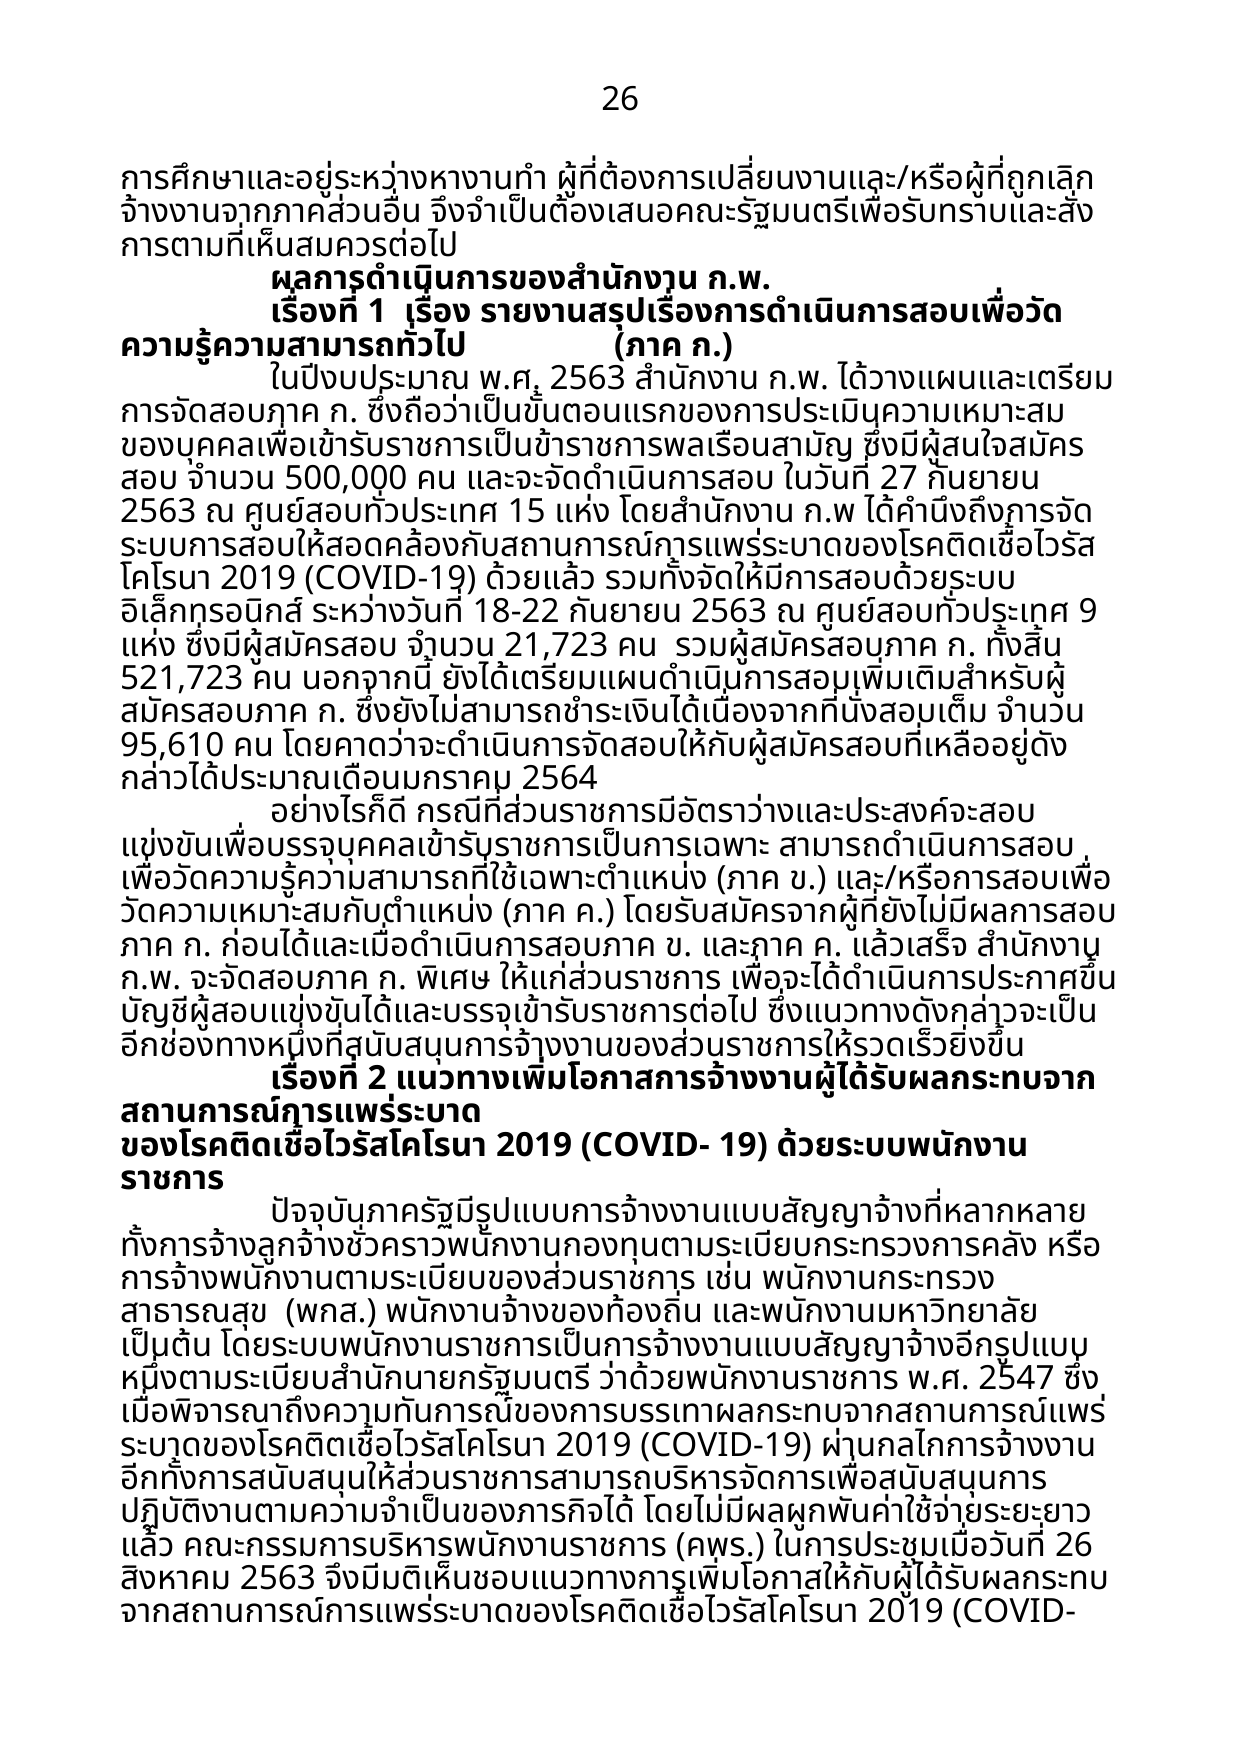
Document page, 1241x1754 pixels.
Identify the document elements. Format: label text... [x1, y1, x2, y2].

text ของโรคติดเชื้อไวรัสโคโรนา 2019 (COVID- 19) ด้วยระบบพนักงานราชการ [120, 1129, 1120, 1196]
text อย่างไรก็ดี กรณีที่ส่วนราชการมีอัตราว่างและประสงค์จะสอบแข่งขันเพื่อบรรจุบุคคลเข้ารับราชการเป็นการเฉพาะ สามารถดำเนินการสอบเพื่อวัดความรู้ความสามารถที่ใช้เฉพาะตำแหน่ง (ภาค ข.) และ/หรือการสอบเพื่อวัดความเหมาะสมกับตำแหน่ง (ภาค ค.) โดยรับสมัครจากผู้ที่ยังไม่มีผลการสอบภาค ก. ก่อนได้และเมื่อดำเนินการสอบภาค ข. และภาค ค. แล้วเสร็จ สำนักงาน ก.พ. จะจัดสอบภาค ก. พิเศษ ให้แก่ส่วนราชการ เพื่อจะได้ดำเนินการประกาศขึ้นบัญชีผู้สอบแข่งขันได้และบรรจุเข้ารับราชการต่อไป ซึ่งแนวทางดังกล่าวจะเป็นอีกช่องทางหนึ่งที่สนับสนุนการจ้างงานของส่วนราชการให้รวดเร็วยิ่งขึ้น [120, 796, 1120, 1063]
text เรื่องที่ 2 แนวทางเพิ่มโอกาสการจ้างงานผู้ได้รับผลกระทบจากสถานการณ์การแพร่ระบาด [120, 1063, 1120, 1129]
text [120, 163, 1120, 263]
text เรื่องที่ 1 เรื่อง รายงานสรุปเรื่องการดำเนินการสอบเพื่อวัดความรู้ความสามารถทั่วไป (ภาค ก.) [120, 296, 1120, 363]
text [120, 1196, 1120, 1629]
text ในปีงบประมาณ พ.ศ. 2563 สำนักงาน ก.พ. ได้วางแผนและเตรียมการจัดสอบภาค ก. ซึ่งถือว่าเป็นขั้นตอนแรกของการประเมินความเหมาะสมของบุคคลเพื่อเข้ารับราชการเป็นข้าราชการพลเรือนสามัญ ซึ่งมีผู้สนใจสมัครสอบ จำนวน 500,000 คน และจะจัดดำเนินการสอบ ในวันที่ 27 กันยายน 2563 ณ ศูนย์สอบทั่วประเทศ 15 แห่ง โดยสำนักงาน ก.พ ได้คำนึงถึงการจัดระบบการสอบให้สอดคล้องกับสถานการณ์การแพร่ระบาดของโรคติดเชื้อไวรัสโคโรนา 2019 (COVID-19) ด้วยแล้ว รวมทั้งจัดให้มีการสอบด้วยระบบอิเล็กทรอนิกส์ ระหว่างวันที่ 18-22 กันยายน 2563 ณ ศูนย์สอบทั่วประเทศ 9 แห่ง ซึ่งมีผู้สมัครสอบ จำนวน 21,723 คน รวมผู้สมัครสอบภาค ก. ทั้งสิ้น 521,723 คน นอกจากนี้ ยังได้เตรียมแผนดำเนินการสอบเพิ่มเติมสำหรับผู้สมัครสอบภาค ก. ซึ่งยังไม่สามารถชำระเงินได้เนื่องจากที่นั่งสอบเต็ม จำนวน 95,610 คน โดยคาดว่าจะดำเนินการจัดสอบให้กับผู้สมัครสอบที่เหลืออยู่ดังกล่าวได้ประมาณเดือนมกราคม 2564 [120, 363, 1120, 796]
text ผลการดำเนินการของสำนักงาน ก.พ. [120, 263, 1120, 296]
